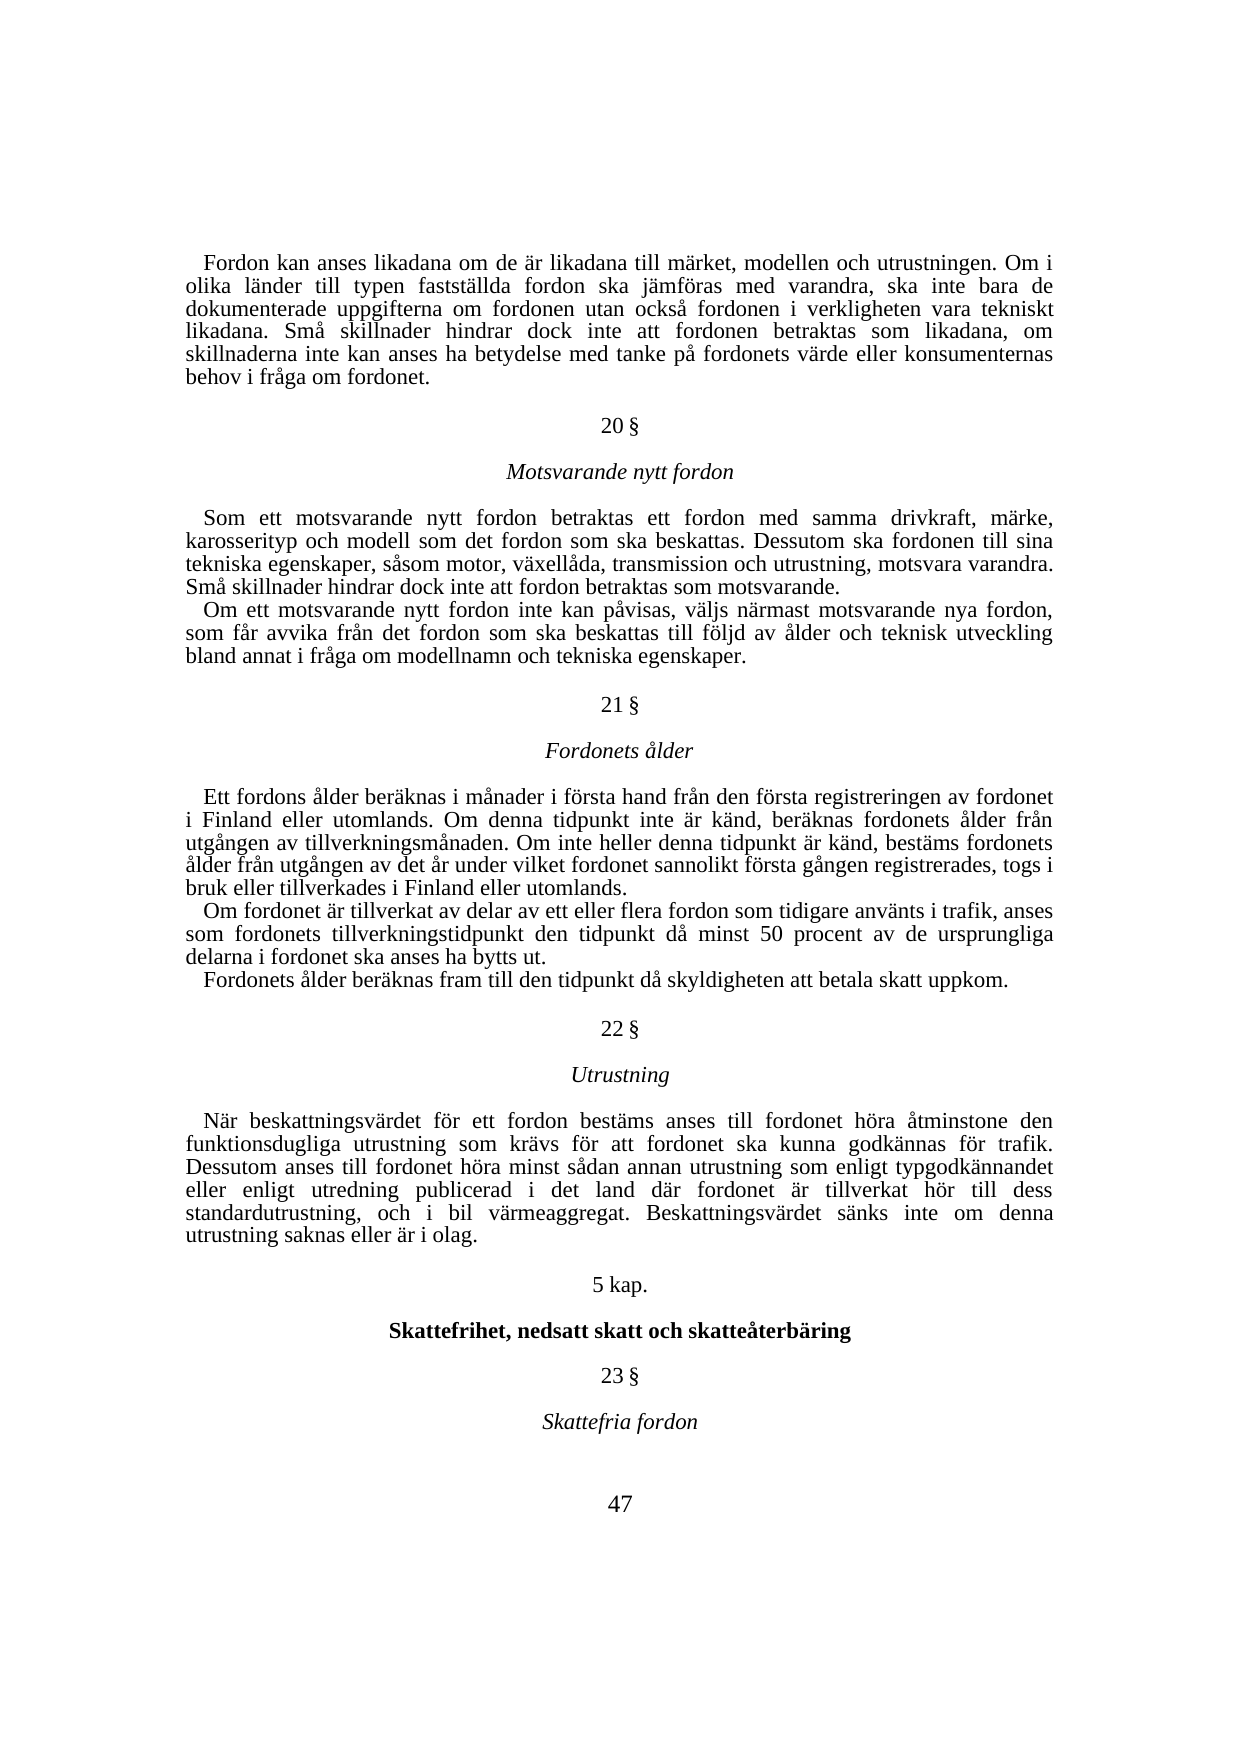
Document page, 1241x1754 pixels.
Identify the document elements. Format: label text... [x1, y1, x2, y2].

text 23 § [185, 1366, 1055, 1388]
text Utrustning [185, 1064, 1055, 1087]
text 5 kap. [185, 1274, 1055, 1297]
text Skattefria fordon [185, 1411, 1055, 1434]
text Fordonets ålder [185, 740, 1055, 763]
text 21 § [185, 694, 1055, 717]
text Som ett motsvarande nytt fordon betraktas ett fordon med samma drivkraft, märke, karosserityp och modell som det fordon som ska beskattas. Dessutom ska fordonen till sina tekniska egenskaper, såsom motor, växellåda, transmission och utrustning, motsvara varandra. Små skillnader hindrar dock inte att fordon betraktas som motsvarande. [185, 507, 1055, 599]
text Ett fordons ålder beräknas i månader i första hand från den första registreringen av fordonet i Finland eller utomlands. Om denna tidpunkt inte är känd, beräknas fordonets ålder från utgången av tillverkningsmånaden. Om inte heller denna tidpunkt är känd, bestäms fordonets ålder från utgången av det år under vilket fordonet sannolikt första gången registrerades, togs i bruk eller tillverkades i Finland eller utomlands. [185, 786, 1055, 900]
text 20 § [185, 416, 1055, 438]
text Fordon kan anses likadana om de är likadana till märket, modellen och utrustningen. Om i olika länder till typen fastställda fordon ska jämföras med varandra, ska inte bara de dokumenterade uppgifterna om fordonen utan också fordonen i verkligheten vara tekniskt likadana. Små skillnader hindrar dock inte att fordonen betraktas som likadana, om skillnaderna inte kan anses ha betydelse med tanke på fordonets värde eller konsumenternas behov i fråga om fordonet. [185, 252, 1055, 389]
text Motsvarande nytt fordon [185, 461, 1055, 484]
text Om fordonet är tillverkat av delar av ett eller flera fordon som tidigare använts i trafik, anses som fordonets tillverkningstidpunkt den tidpunkt då minst 50 procent av de ursprungliga delarna i fordonet ska anses ha bytts ut. [185, 900, 1055, 969]
text 22 § [185, 1018, 1055, 1041]
text Skattefrihet, nedsatt skatt och skatteåterbäring [185, 1320, 1055, 1343]
text Fordonets ålder beräknas fram till den tidpunkt då skyldigheten att betala skatt uppkom. [185, 969, 1055, 992]
text När beskattningsvärdet för ett fordon bestäms anses till fordonet höra åtminstone den funktionsdugliga utrustning som krävs för att fordonet ska kunna godkännas för trafik. Dessutom anses till fordonet höra minst sådan annan utrustning som enligt typgodkännandet eller enligt utredning publicerad i det land där fordonet är tillverkat hör till dess standardutrustning, och i bil värmeaggregat. Beskattningsvärdet sänks inte om denna utrustning saknas eller är i olag. [185, 1110, 1055, 1247]
text Om ett motsvarande nytt fordon inte kan påvisas, väljs närmast motsvarande nya fordon, som får avvika från det fordon som ska beskattas till följd av ålder och teknisk utveckling bland annat i fråga om modellnamn och tekniska egenskaper. [185, 599, 1055, 668]
